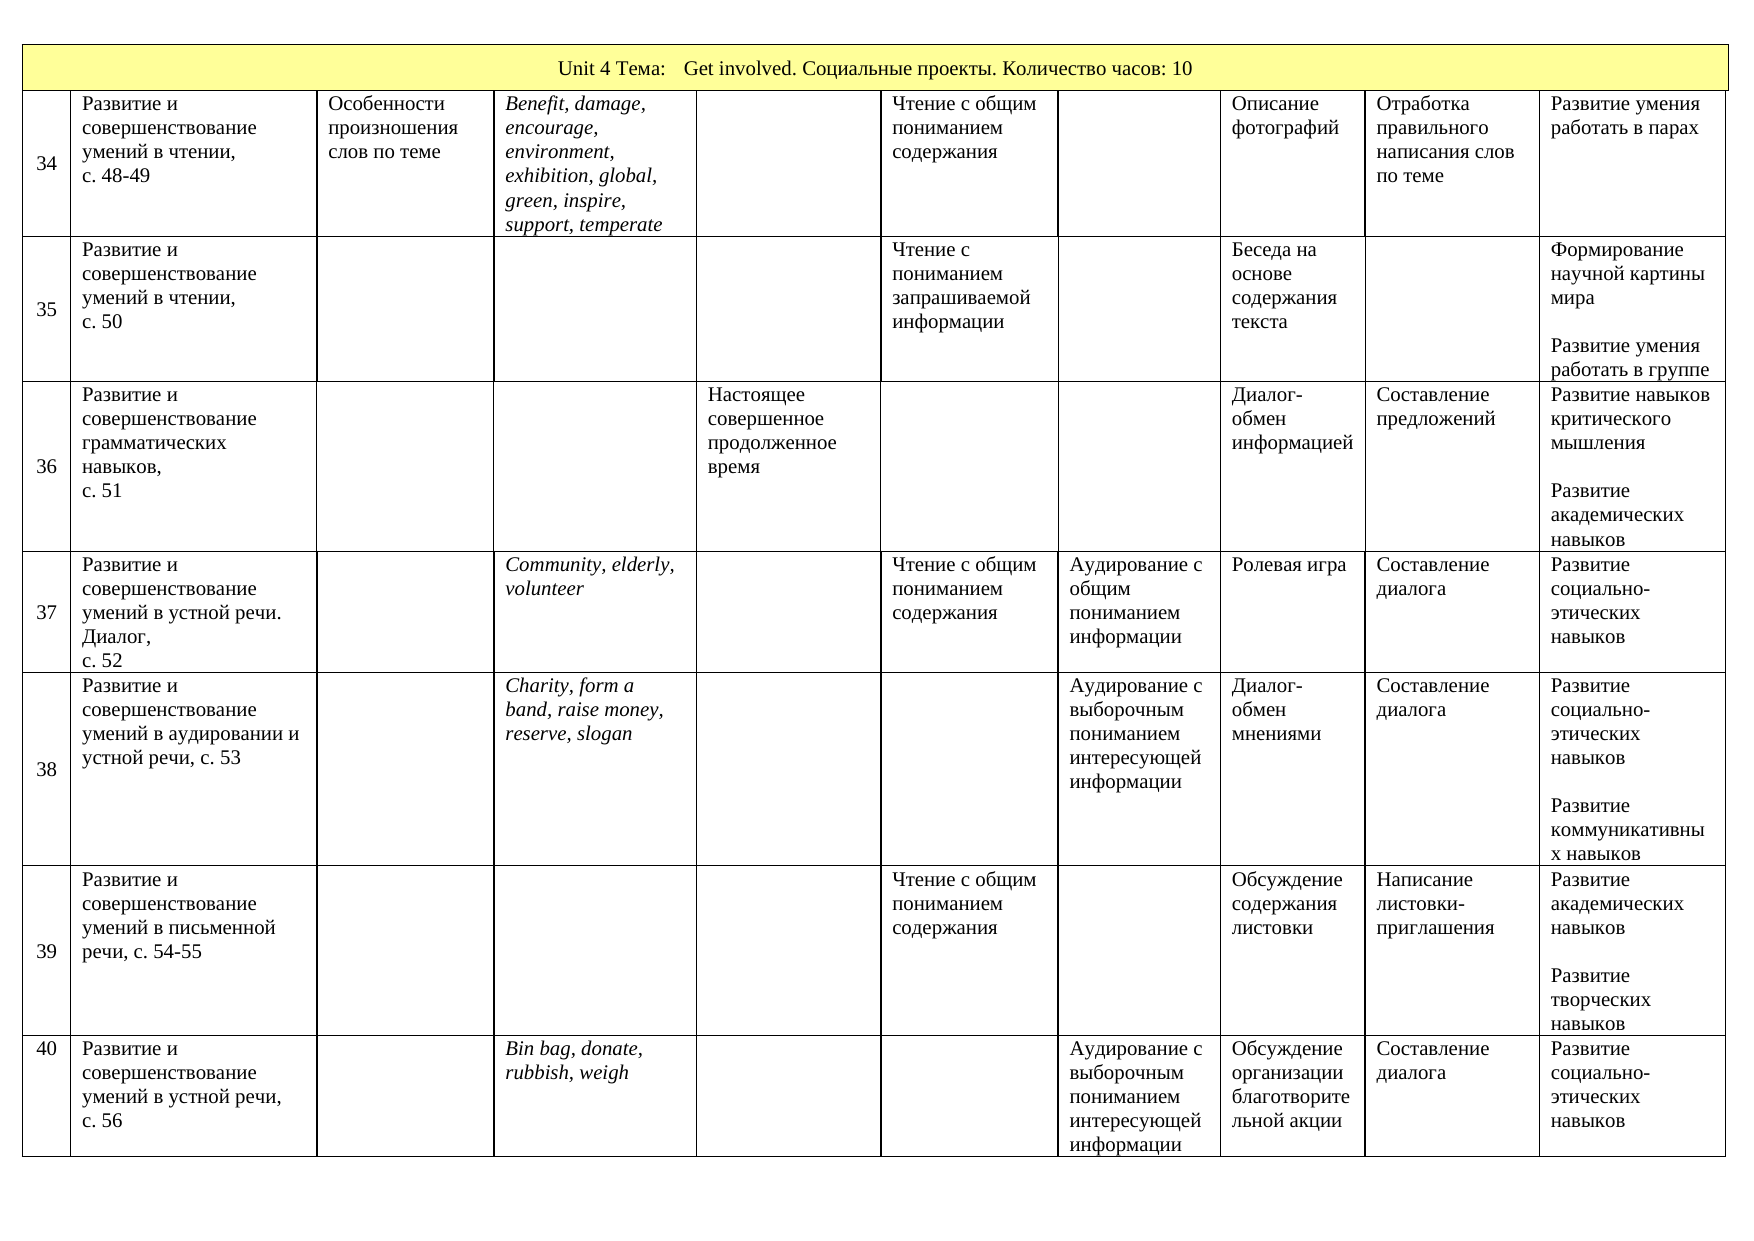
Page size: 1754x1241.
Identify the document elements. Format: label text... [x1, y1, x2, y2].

table_cell [882, 1036, 1057, 1156]
table_cell Отработка правильного написания слов по теме [1366, 91, 1539, 236]
table_cell Ролевая игра [1221, 552, 1364, 672]
table_cell Беседа на основе содержания текста [1221, 237, 1365, 381]
table_cell [1059, 237, 1220, 381]
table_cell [495, 1036, 696, 1156]
table_cell Развитие умения работать в парах [1540, 91, 1725, 236]
table_cell [495, 866, 696, 1035]
table_cell Unit 4 Тема: Get involved. Социальные проекты. Количество часов: 10 [23, 45, 1728, 90]
table_cell 34 [23, 91, 70, 236]
table_cell [494, 382, 696, 551]
table_cell 35 [23, 237, 70, 381]
table_cell Развитие и совершенствование умений в аудировании и устной речи, с. 53 [71, 673, 316, 865]
table_cell [697, 237, 880, 381]
table_cell [697, 1036, 880, 1156]
table_cell Составление диалога [1366, 552, 1539, 672]
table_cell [71, 1036, 316, 1156]
table_cell Обсуждение содержания листовки [1221, 866, 1364, 1035]
table_cell [318, 237, 493, 381]
table_cell [697, 673, 880, 865]
table_cell [495, 237, 696, 381]
table_cell Чтение с общим пониманием содержания [882, 552, 1057, 672]
table_cell Развитие и совершенствование умений в чтении, с. 50 [71, 237, 316, 381]
table_cell Развитие социально-этических навыков Развитие коммуникативных навыков [1540, 673, 1725, 865]
table_cell Чтение с общим пониманием содержания [882, 91, 1057, 236]
table_cell Написание листовки-приглашения [1366, 866, 1539, 1035]
table_cell [318, 1036, 493, 1156]
table_cell [881, 382, 1058, 551]
table_cell Развитие навыков критического мышления Развитие академических навыков [1540, 382, 1725, 551]
table_cell Диалог-обмен мнениями [1221, 673, 1364, 865]
table_cell Формирование научной картины мира Развитие умения работать в группе [1540, 237, 1725, 381]
table_cell Особенности произношения слов по теме [318, 91, 493, 236]
table_cell [1059, 91, 1220, 236]
table_cell [318, 552, 493, 672]
table_cell Аудирование с общим пониманием информации [1059, 552, 1220, 672]
table_cell Benefit, damage, encourage, environment, exhibition, global, green, inspire, support, temperate [495, 91, 696, 236]
table_cell 39 [23, 866, 70, 1035]
table_cell Составление диалога [1366, 673, 1539, 865]
table_cell Настоящее совершенное продолженное время [697, 382, 880, 551]
table_cell [1059, 382, 1220, 551]
table_cell [317, 382, 493, 551]
table_cell Диалог-обмен информацией [1221, 382, 1365, 551]
table_cell Community, elderly, volunteer [495, 552, 696, 672]
table_cell Charity, form a band, raise money, reserve, slogan [495, 673, 696, 865]
table_cell [1059, 866, 1220, 1035]
table_cell Развитие и совершенствование умений в устной речи. Диалог, с. 52 [71, 552, 316, 672]
table_cell [697, 866, 880, 1035]
table_cell Развитие академических навыков Развитие творческих навыков [1540, 866, 1725, 1035]
table_cell Чтение с общим пониманием содержания [882, 866, 1057, 1035]
table_cell [318, 673, 493, 865]
table_cell Развитие и совершенствование умений в чтении, с. 48-49 [71, 91, 316, 236]
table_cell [1221, 1036, 1364, 1156]
table_cell 40 [23, 1036, 70, 1156]
table_cell Составление предложений [1366, 382, 1539, 551]
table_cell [1059, 1036, 1220, 1156]
table_cell Развитие и совершенствование грамматических навыков, с. 51 [71, 382, 316, 551]
table_cell [1366, 237, 1539, 381]
table_cell Развитие и совершенствование умений в письменной речи, с. 54-55 [71, 866, 316, 1035]
table_cell 38 [23, 673, 70, 865]
table_cell [882, 673, 1057, 865]
table_cell [318, 866, 493, 1035]
table_cell [697, 552, 880, 672]
table_cell Описание фотографий [1221, 91, 1364, 236]
table_cell Аудирование с выборочным пониманием интересующей информации [1059, 673, 1220, 865]
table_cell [1540, 1036, 1725, 1156]
table_cell 36 [23, 382, 70, 551]
table_cell Чтение с пониманием запрашиваемой информации [882, 237, 1058, 381]
table_cell Составление диалога [1366, 1036, 1539, 1156]
table_cell 37 [23, 552, 70, 672]
table_cell [697, 91, 880, 236]
table_cell Развитие социально-этических навыков [1540, 552, 1725, 672]
